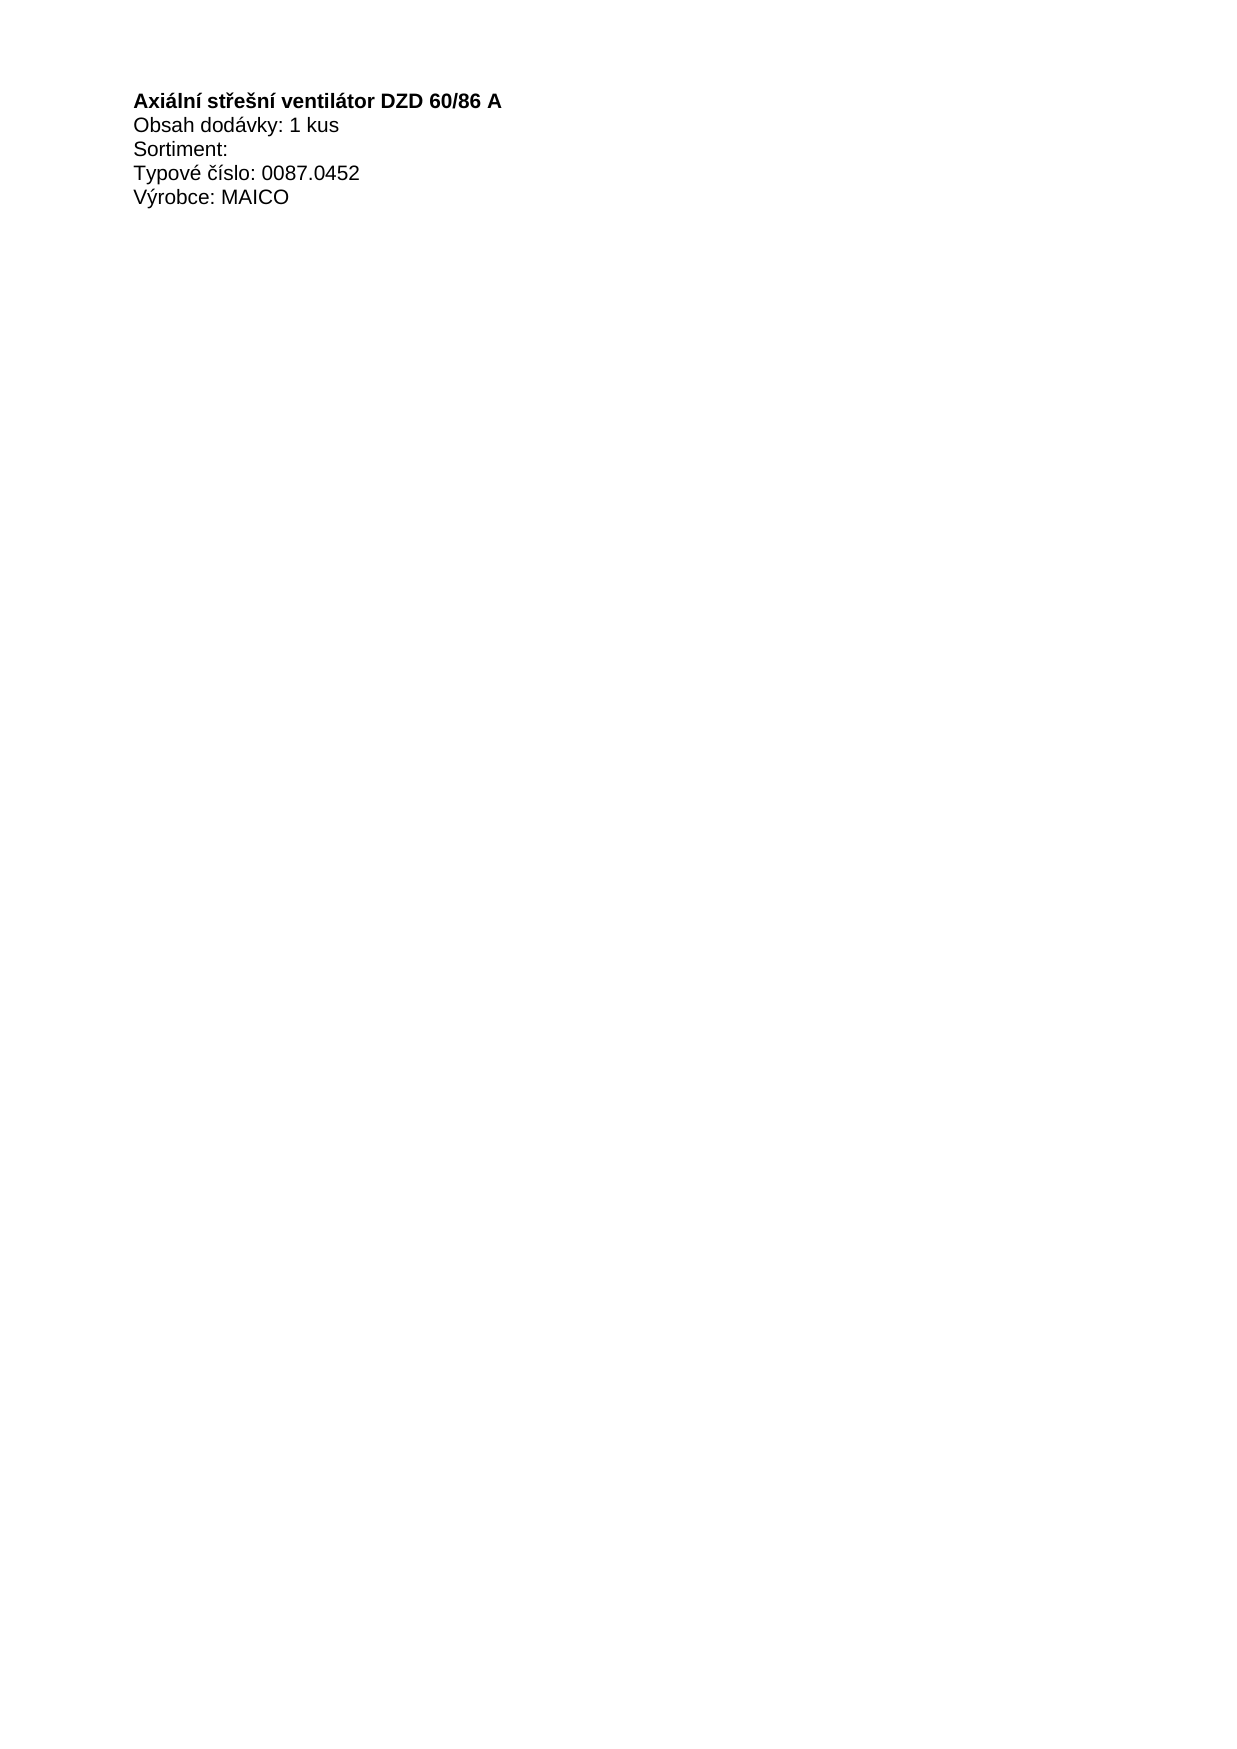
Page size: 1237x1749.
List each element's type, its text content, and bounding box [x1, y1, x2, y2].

text Axiální střešní ventilátor DZD 60/86 AObsah dodávky: 1 kusSortiment: Typové číslo: 0087.0452Výrobce: MAICO [133, 89, 1148, 208]
